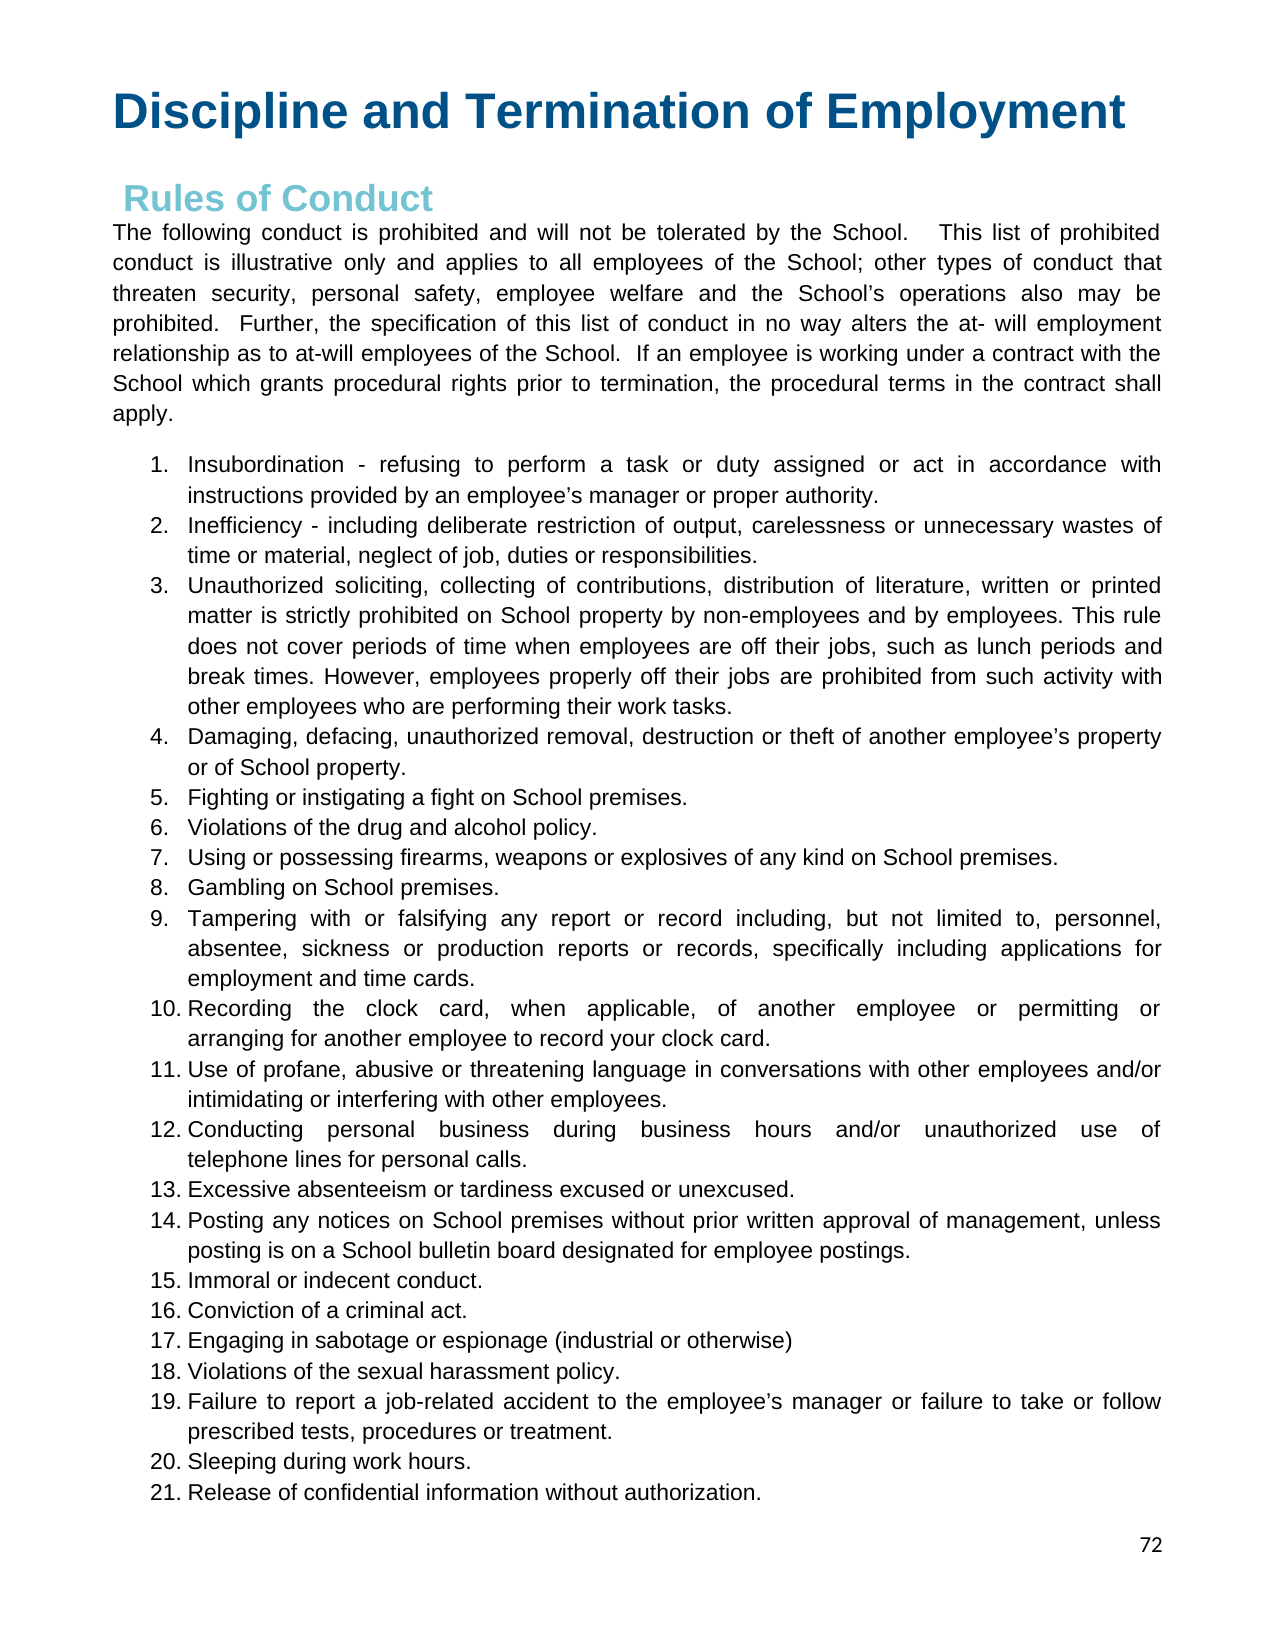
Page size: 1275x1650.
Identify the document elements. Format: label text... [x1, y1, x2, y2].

list Conviction of a criminal act. [150, 1297, 1162, 1324]
list Failure to report a job-related accident to the employee’s manager or failure to take or follow prescribed tests, procedures or treatment. [150, 1388, 1162, 1444]
list Engaging in sabotage or espionage (industrial or otherwise) [150, 1327, 1162, 1354]
list Recording the clock card, when applicable, of another employee or permitting or arranging for another employee to record your clock card. [150, 995, 1162, 1052]
text The following conduct is prohibited and will not be tolerated by the School. This list of prohibited conduct is illustrative only and applies to all employees of the School; other types of conduct that threaten security, personal safety, employee welfare and the School’s operations also may be prohibited. Further, the specification of this list of conduct in no way alters the at- will employment relationship as to at-will employees of the School. If an employee is working under a contract with the School which grants procedural rights prior to termination, the procedural terms in the contract shall apply. [112, 219, 1162, 427]
list Inefficiency - including deliberate restriction of output, carelessness or unnecessary wastes of time or material, neglect of job, duties or responsibilities. [150, 512, 1162, 568]
list Posting any notices on School premises without prior written approval of management, unless posting is on a School bulletin board designated for employee postings. [150, 1207, 1162, 1263]
list Tampering with or falsifying any report or record including, but not limited to, personnel, absentee, sickness or production reports or records, specifically including applications for employment and time cards. [150, 904, 1162, 991]
list Use of profane, abusive or threatening language in conversations with other employees and/or intimidating or interfering with other employees. [150, 1056, 1162, 1112]
list Sleeping during work hours. [150, 1448, 1162, 1475]
list Gambling on School premises. [150, 874, 1162, 901]
list Fighting or instigating a fight on School premises. [150, 784, 1162, 810]
list Violations of the sexual harassment policy. [150, 1358, 1162, 1384]
subtitle Discipline and Termination of Employment [112, 81, 1158, 138]
list Violations of the drug and alcohol policy. [150, 814, 1162, 840]
list Excessive absenteeism or tardiness excused or unexcused. [150, 1176, 1162, 1203]
list Damaging, defacing, unauthorized removal, destruction or theft of another employee’s property or of School property. [150, 723, 1162, 780]
subtitle Rules of Conduct [123, 176, 1167, 219]
list Release of confidential information without authorization. [150, 1478, 1162, 1505]
list Unauthorized soliciting, collecting of contributions, distribution of literature, written or printed matter is strictly prohibited on School property by non-employees and by employees. This rule does not cover periods of time when employees are off their jobs, such as lunch periods and break times. However, employees properly off their jobs are prohibited from such activity with other employees who are performing their work tasks. [150, 572, 1162, 719]
list Conducting personal business during business hours and/or unauthorized use of telephone lines for personal calls. [150, 1116, 1162, 1173]
list Immoral or indecent conduct. [150, 1267, 1162, 1293]
list Insubordination - refusing to perform a task or duty assigned or act in accordance with instructions provided by an employee’s manager or proper authority. [150, 451, 1162, 508]
list Using or possessing firearms, weapons or explosives of any kind on School premises. [150, 844, 1162, 871]
